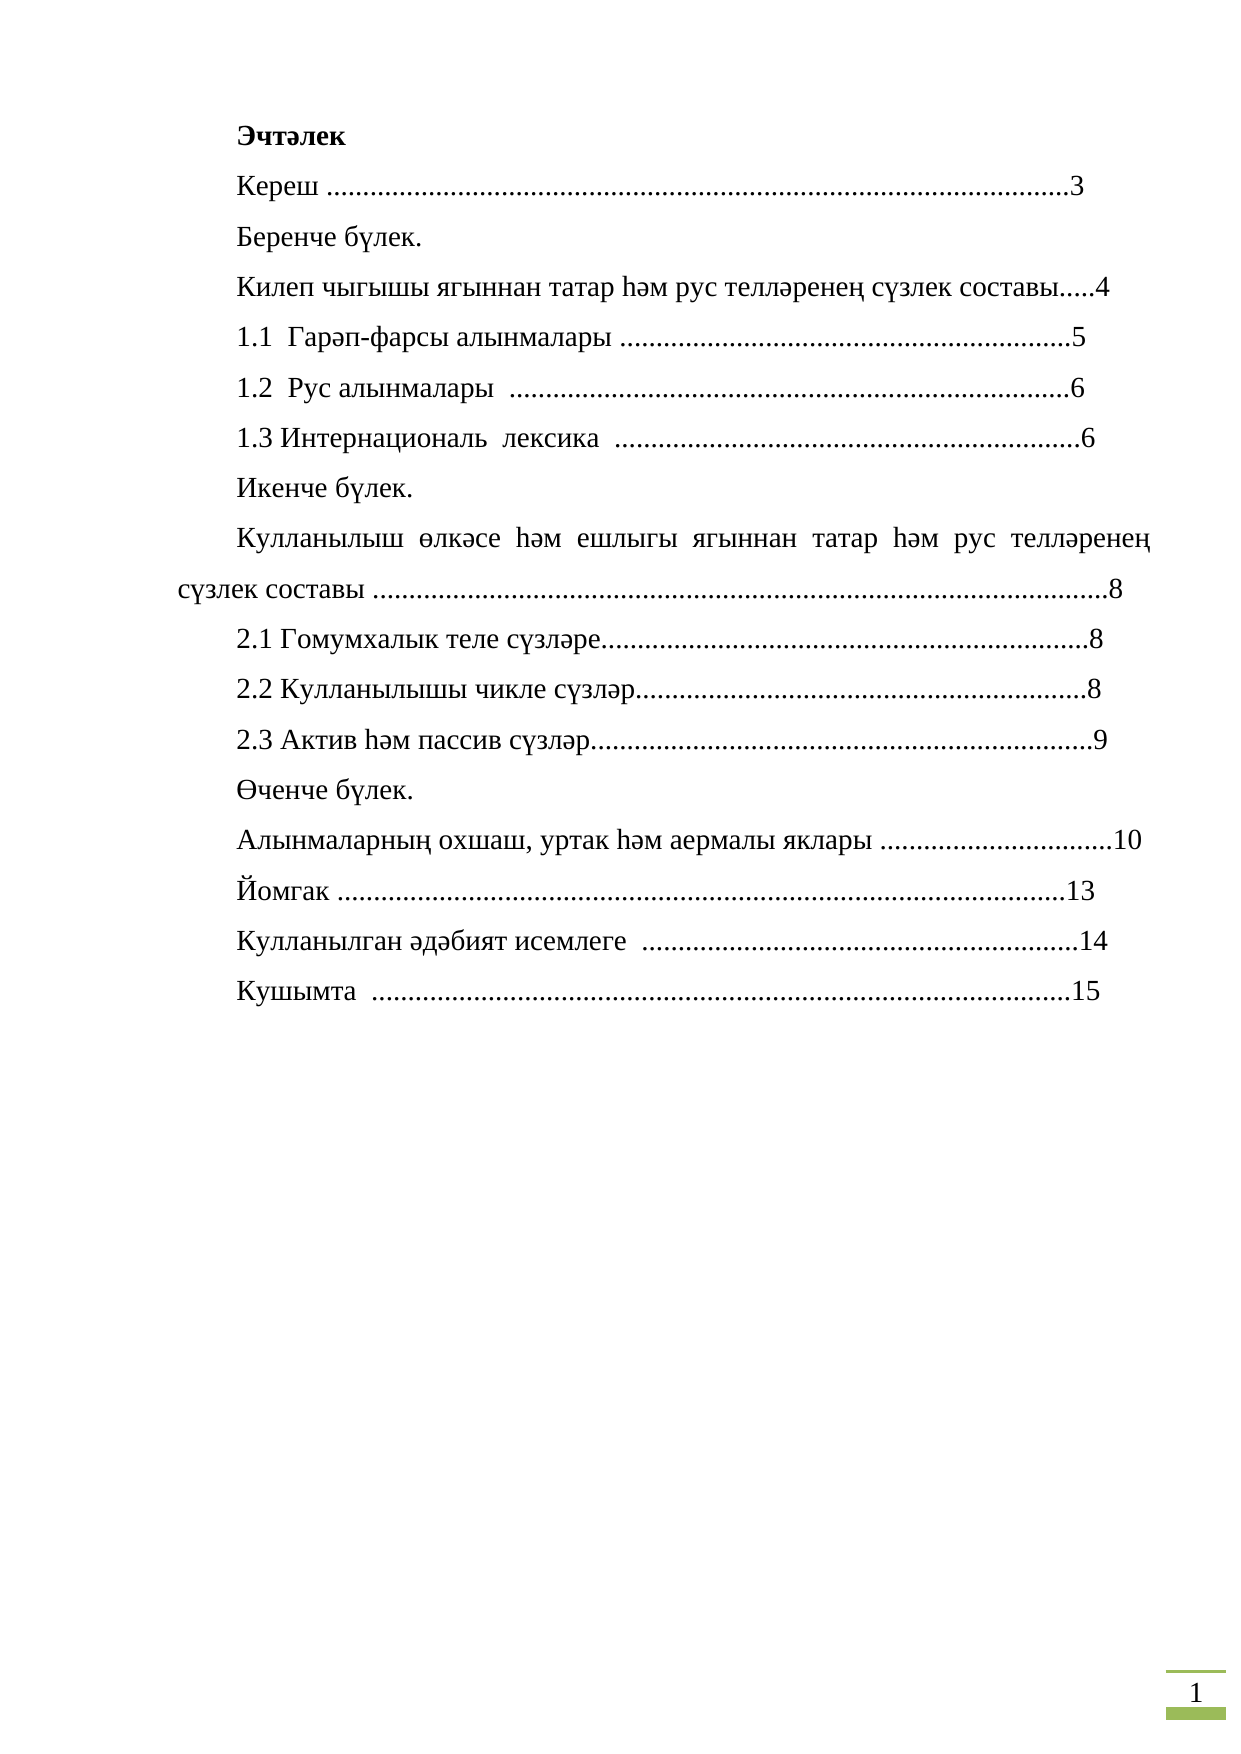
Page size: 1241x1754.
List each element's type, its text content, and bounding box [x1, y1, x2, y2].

text Кулланылган әдәбият исемлеге ............................................................14 [177, 923, 1152, 957]
text Икенче бүлек. [177, 470, 1152, 504]
text Беренче бүлек. [177, 219, 1152, 252]
text Эчтәлек [177, 118, 1152, 152]
text 1.3 Интернациональ лексика ................................................................6 [177, 420, 1152, 453]
text 1.1 Гарәп-фарсы алынмалары ..............................................................5 [177, 319, 1152, 353]
text Кушымта ................................................................................................15 [177, 973, 1152, 1007]
text Йомгак ....................................................................................................13 [177, 873, 1152, 906]
text Алынмаларның охшаш, уртак һәм аермалы яклары ................................10 [177, 822, 1152, 856]
text Кулланылыш өлкәсе һәм ешлыгы ягыннан татар һәм рус телләренең сүзлек составы .....................................................................................................8 [177, 521, 1152, 604]
text Өченче бүлек. [177, 772, 1152, 806]
text 2.2 Кулланылышы чикле сүзләр..............................................................8 [177, 672, 1152, 705]
text 2.3 Актив һәм пассив сүзләр.....................................................................9 [177, 722, 1152, 755]
text 2.1 Гомумхалык теле сүзләре...................................................................8 [177, 621, 1152, 655]
text 1.2 Рус алынмалары .............................................................................6 [177, 370, 1152, 403]
text Килеп чыгышы ягыннан татар һәм рус телләренең сүзлек составы.....4 [177, 269, 1152, 303]
text Кереш ......................................................................................................3 [177, 168, 1152, 202]
